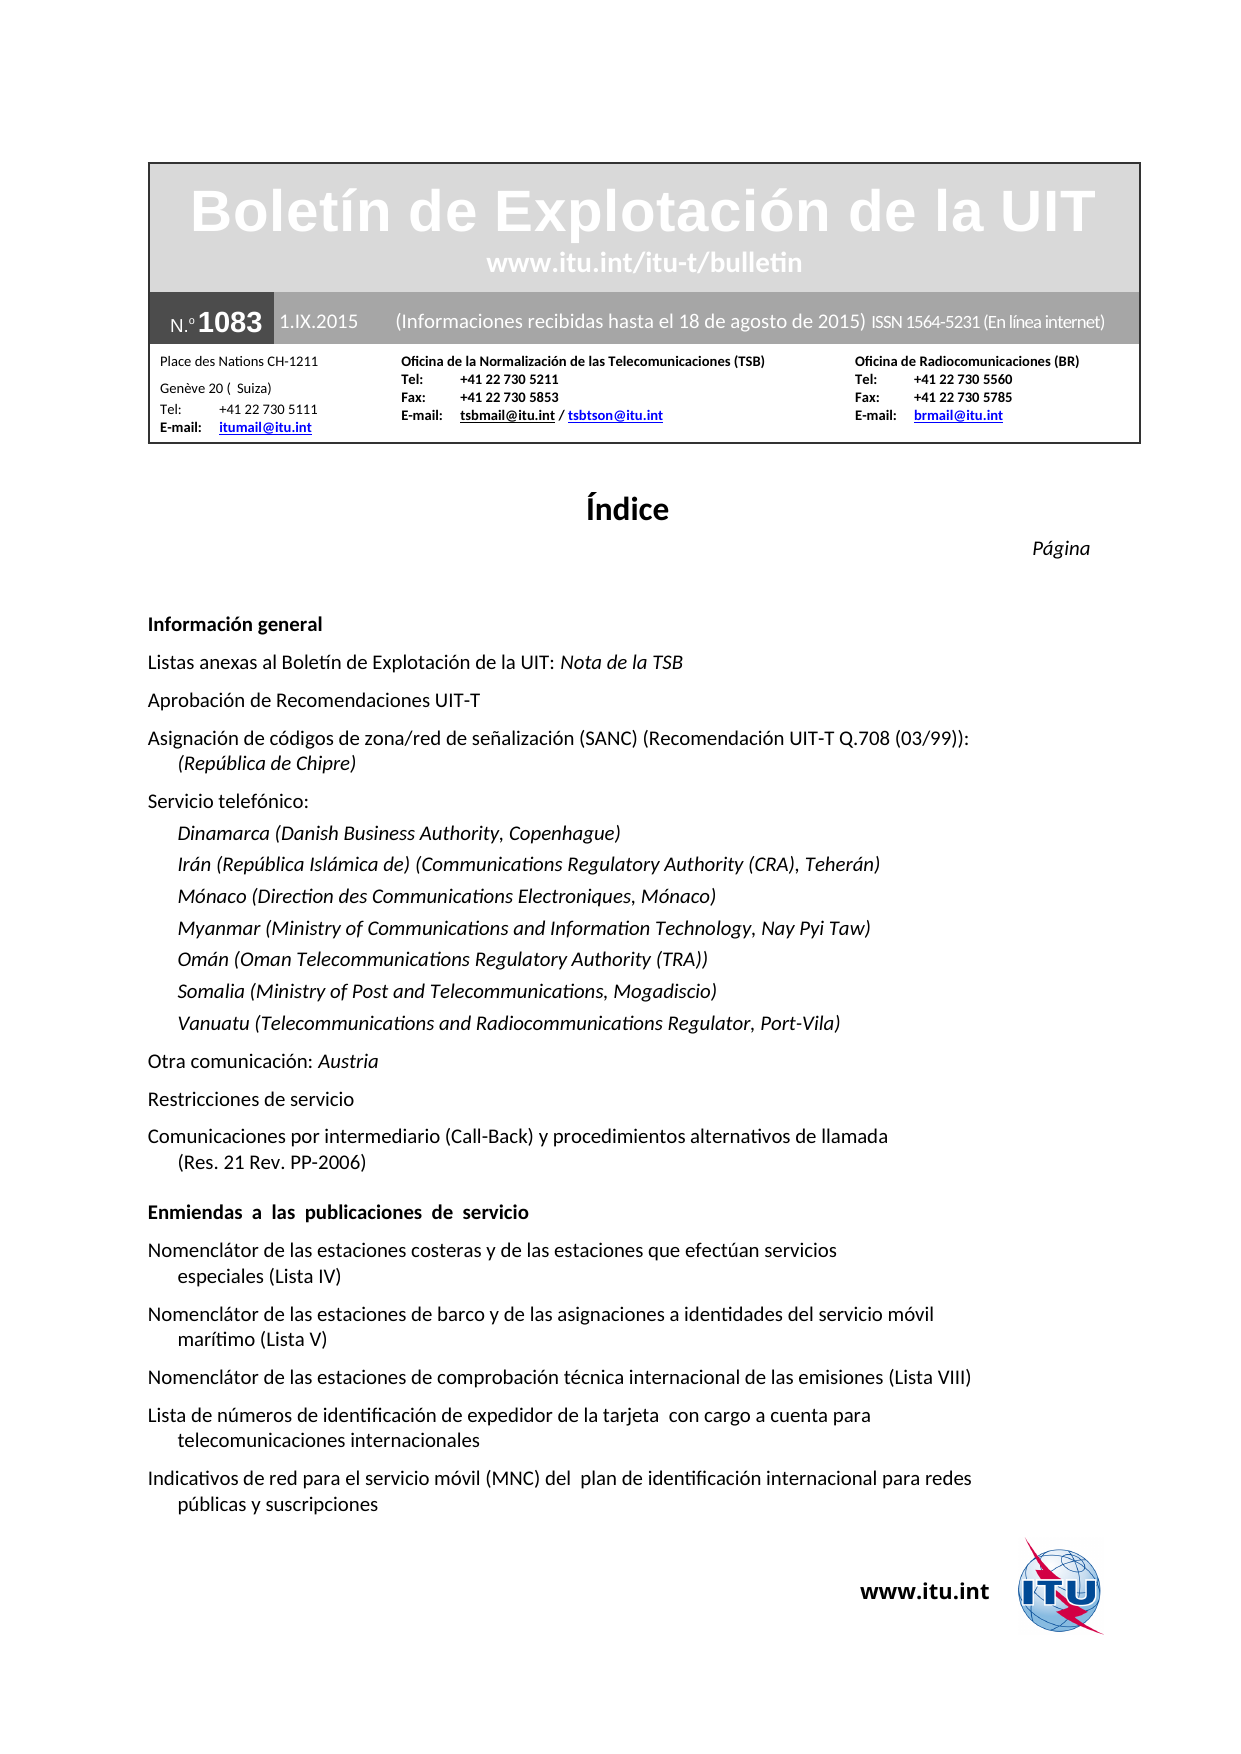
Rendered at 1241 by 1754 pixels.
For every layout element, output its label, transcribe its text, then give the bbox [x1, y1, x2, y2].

text Nomenclátor de las estaciones costeras y de las estaciones que efectúan servicios especiales (Lista IV) 18 [148, 1237, 1092, 1288]
text Omán (Oman Telecommunications Regulatory Authority (TRA)) 12 [177, 947, 1092, 972]
text Otra comunicación: Austria 16 [148, 1048, 1092, 1073]
text Nomenclátor de las estaciones de comprobación técnica internacional de las emisiones (Lista VIII) 34 [148, 1364, 1092, 1389]
text Servicio telefónico: [148, 788, 1092, 814]
text Enmiendas a las publicaciones de servicio [148, 1199, 1092, 1225]
text Información general [148, 611, 1092, 637]
text Mónaco (Direction des Communications Electroniques, Mónaco) 10 [177, 883, 1092, 909]
text Comunicaciones por intermediario (Call-Back) y procedimientos alternativos de llamada (Res. 21 Rev. PP-2006) 17 [148, 1124, 1092, 1174]
table_header Boletín de Explotación de la UIT www.itu.int/itu-t/bulletin [150, 164, 1139, 292]
text Indicativos de red para el servicio móvil (MNC) del plan de identificación internacional para redes públicas y suscripciones 38 [148, 1465, 1092, 1516]
table_cell Oficina de la Normalización de las Telecomunicaciones (TSB) Tel: +41 22 730 5211 Fax: +41 22 730 5853 E-mail: tsbmail@itu.int / tsbtson@itu.int [390, 344, 844, 442]
text Vanuatu (Telecommunications and Radiocommunications Regulator, Port-Vila) 14 [177, 1010, 1092, 1035]
text Lista de números de identificación de expedidor de la tarjeta con cargo a cuenta para telecomunicaciones internacionales 37 [148, 1402, 1092, 1453]
table_cell (Informaciones recibidas hasta el 18 de agosto de 2015) ISSN 1564-5231 (En línea internet) [390, 292, 1139, 344]
table_cell Oficina de Radiocomunicaciones (BR) Tel: +41 22 730 5560 Fax: +41 22 730 5785 E-mail: brmail@itu.int [844, 344, 1139, 442]
text Asignación de códigos de zona/red de señalización (SANC) (Recomendación UIT-T Q.708 (03/99)): (República de Chipre) 6 [148, 725, 1092, 776]
text Página [118, 535, 1092, 561]
text Dinamarca (Danish Business Authority, Copenhague) 7 [177, 820, 1092, 845]
text Somalia (Ministry of Post and Telecommunications, Mogadiscio) 13 [177, 978, 1092, 1004]
text Aprobación de Recomendaciones UIT-T 5 [148, 687, 1092, 712]
table_cell N.o 1083 [150, 292, 274, 344]
subtitle Índice [162, 488, 1092, 529]
text Myanmar (Ministry of Communications and Information Technology, Nay Pyi Taw) 11 [177, 915, 1092, 940]
text Irán (República Islámica de) (Communications Regulatory Authority (CRA), Teherán) 7 [177, 852, 1092, 877]
table_cell 1.IX.2015 [274, 292, 390, 344]
text Restricciones de servicio 17 [148, 1086, 1092, 1111]
table_cell Place des Nations CH-1211 Genève 20 ( Suiza) Tel: +41 22 730 5111 E-mail: itumail@itu.int [150, 344, 390, 442]
picture [1018, 1537, 1104, 1635]
text Nomenclátor de las estaciones de barco y de las asignaciones a identidades del servicio móvil marítimo (Lista V) 33 [148, 1301, 1092, 1352]
text Listas anexas al Boletín de Explotación de la UIT: Nota de la TSB 4 [148, 649, 1092, 674]
